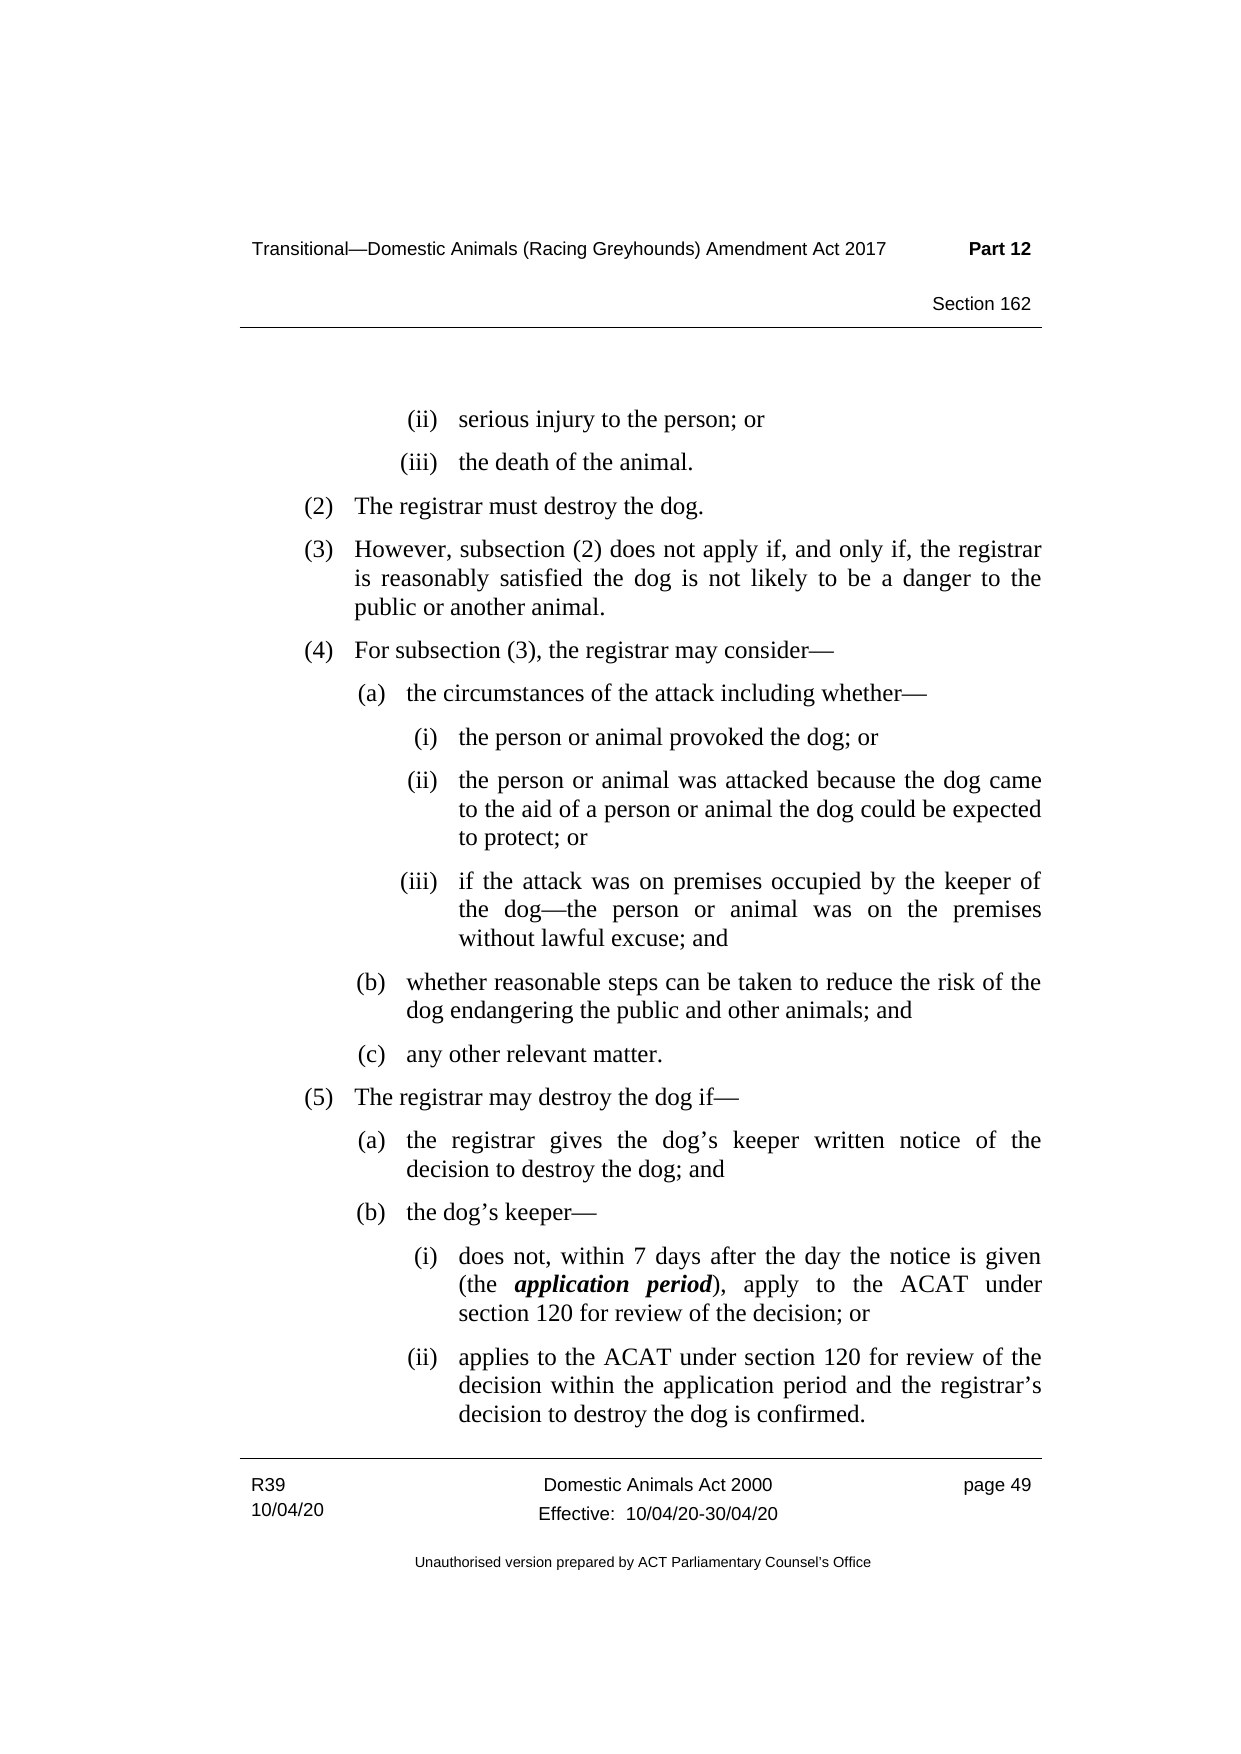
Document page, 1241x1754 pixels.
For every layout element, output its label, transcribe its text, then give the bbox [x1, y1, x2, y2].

text (ii) the person or animal was attacked because the dog came to the aid of a person or animal the dog could be expected to protect; or [239, 765, 1042, 851]
text (iii) if the attack was on premises occupied by the keeper of the dog—the person or animal was on the premises without lawful excuse; and [239, 866, 1042, 952]
text (b) whether reasonable steps can be taken to reduce the risk of the dog endangering the public and other animals; and [239, 967, 1042, 1024]
text (a) the registrar gives the dog’s keeper written notice of the decision to destroy the dog; and [239, 1125, 1042, 1183]
text (ii) serious injury to the person; or [239, 404, 1042, 433]
text (i) the person or animal provoked the dog; or [239, 722, 1042, 750]
text (b) the dog’s keeper— [239, 1197, 1042, 1226]
text (2) The registrar must destroy the dog. [239, 491, 1042, 519]
text (i) does not, within 7 days after the day the notice is given (the application period), apply to the ACAT under section 120 for review of the decision; or [239, 1241, 1042, 1327]
text (c) any other relevant matter. [239, 1039, 1042, 1067]
text (5) The registrar may destroy the dog if— [239, 1082, 1042, 1111]
text (3) However, subsection (2) does not apply if, and only if, the registrar is reasonably satisfied the dog is not likely to be a danger to the public or another animal. [239, 534, 1042, 620]
text (a) the circumstances of the attack including whether— [239, 678, 1042, 707]
text (4) For subsection (3), the registrar may consider— [239, 635, 1042, 664]
text (iii) the death of the animal. [239, 447, 1042, 476]
text (ii) applies to the ACAT under section 120 for review of the decision within the application period and the registrar’s decision to destroy the dog is confirmed. [239, 1342, 1042, 1428]
